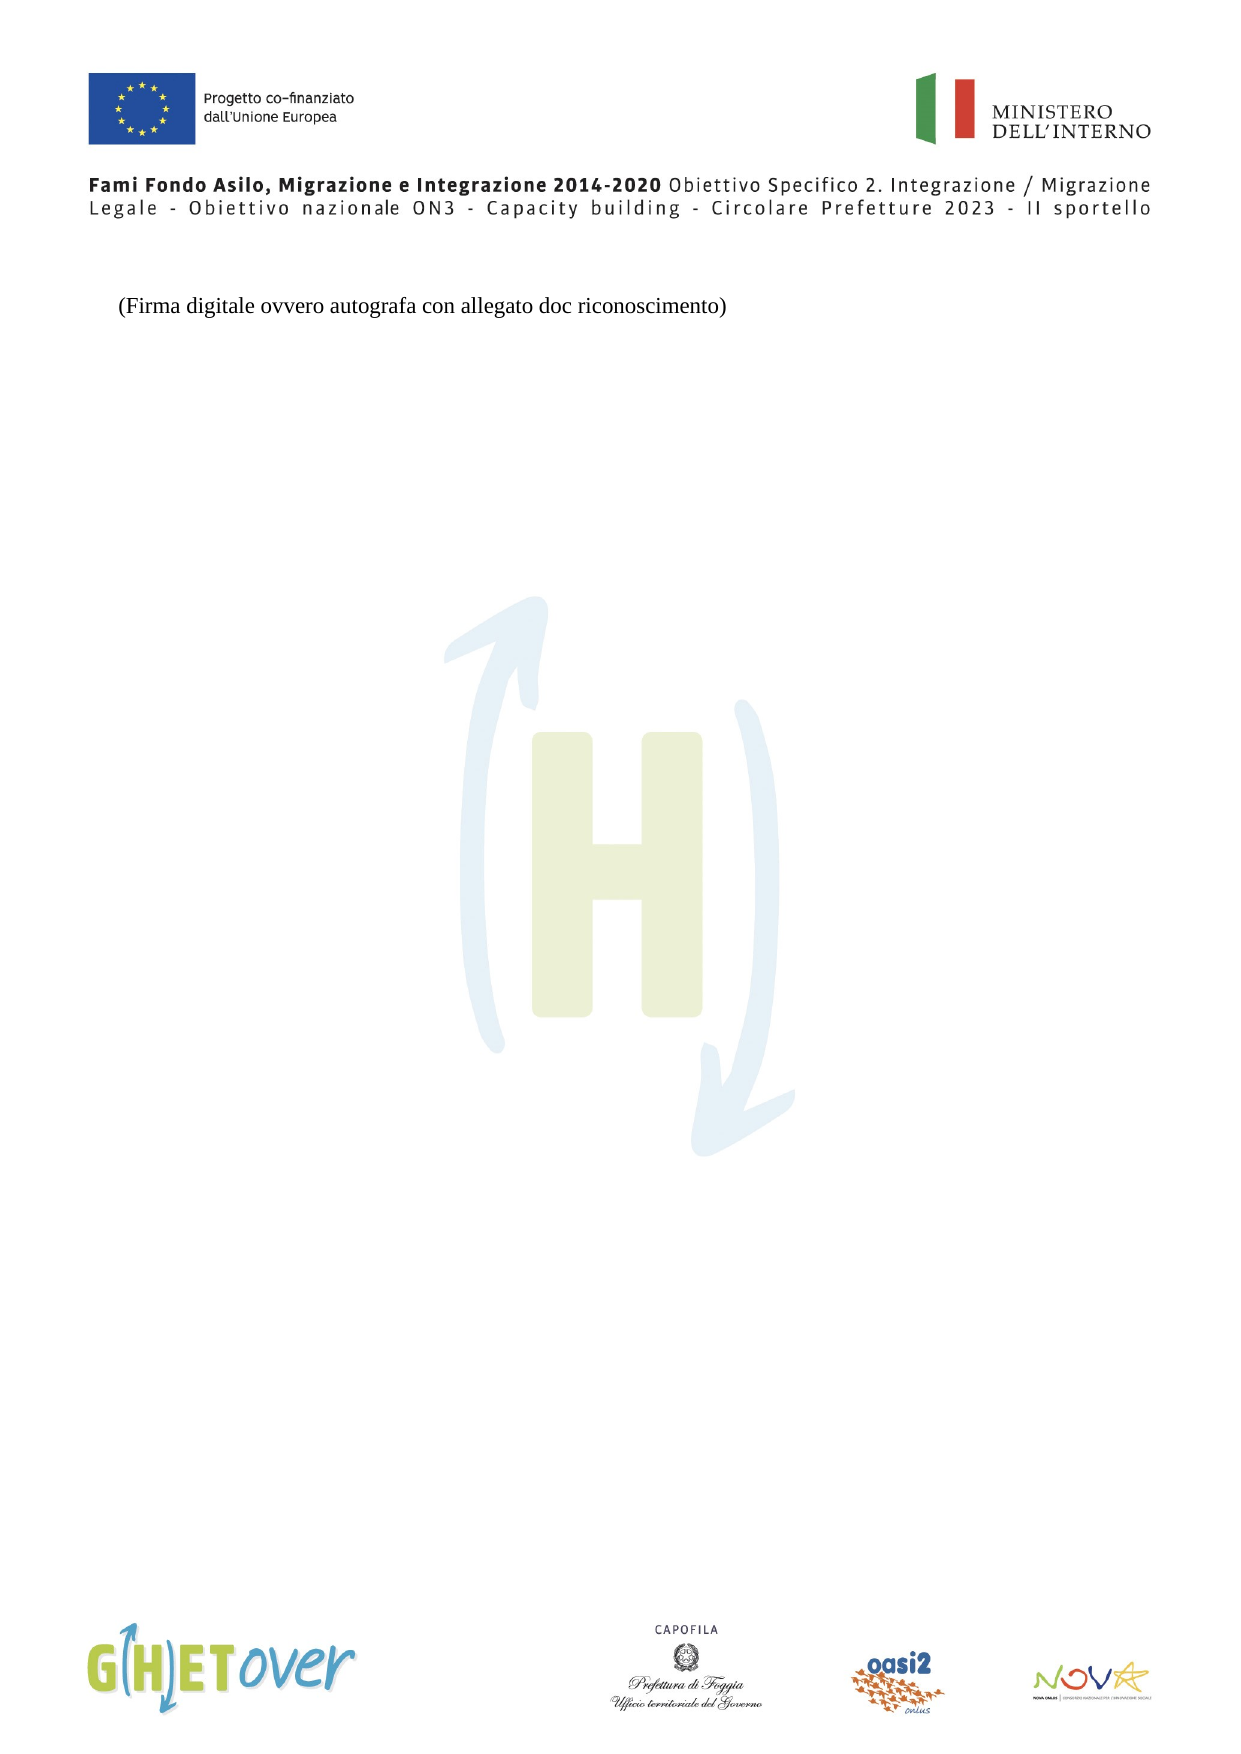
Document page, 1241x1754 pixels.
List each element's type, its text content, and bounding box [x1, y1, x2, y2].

picture [0, 0, 1240, 1754]
text (Firma digitale ovvero autografa con allegato doc riconoscimento) [118, 292, 1122, 319]
